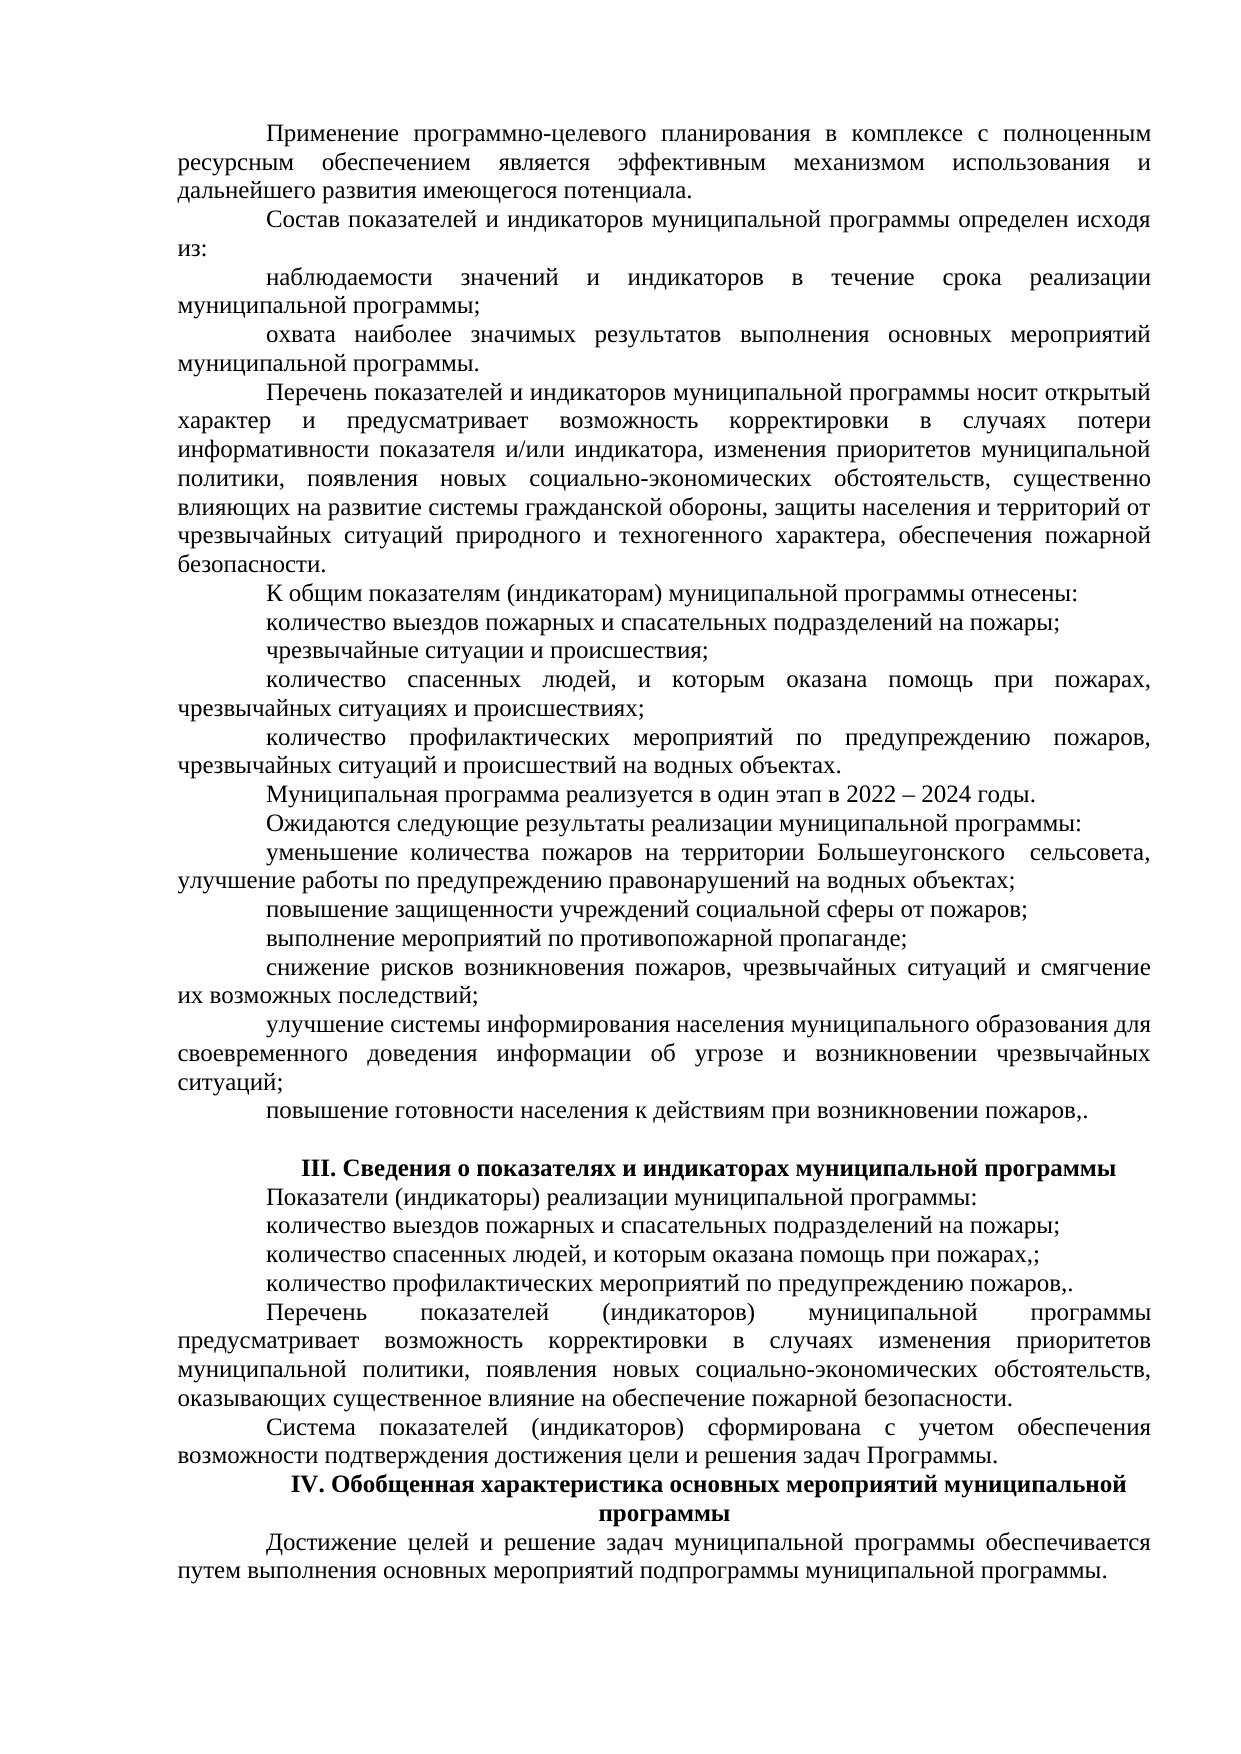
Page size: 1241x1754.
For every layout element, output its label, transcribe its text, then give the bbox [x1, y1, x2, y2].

text количество выездов пожарных и спасательных подразделений на пожары; [177, 607, 1152, 636]
text повышение готовности населения к действиям при возникновении пожаров,. [177, 1096, 1152, 1124]
text Показатели (индикаторы) реализации муниципальной программы: [177, 1182, 1152, 1211]
text количество спасенных людей, и которым оказана помощь при пожарах, чрезвычайных ситуациях и происшествиях; [177, 664, 1152, 722]
text снижение рисков возникновения пожаров, чрезвычайных ситуаций и смягчение их возможных последствий; [177, 952, 1152, 1009]
text уменьшение количества пожаров на территории Большеугонского сельсовета, улучшение работы по предупреждению правонарушений на водных объектах; [177, 837, 1152, 894]
text количество выездов пожарных и спасательных подразделений на пожары; [177, 1211, 1152, 1239]
text Муниципальная программа реализуется в один этап в 2022 – 2024 годы. [177, 779, 1152, 808]
text повышение защищенности учреждений социальной сферы от пожаров; [177, 894, 1152, 923]
text количество профилактических мероприятий по предупреждению пожаров, чрезвычайных ситуаций и происшествий на водных объектах. [177, 722, 1152, 779]
text Применение программно-целевого планирования в комплексе с полноценным ресурсным обеспечением является эффективным механизмом использования и дальнейшего развития имеющегося потенциала. [177, 118, 1152, 204]
text Достижение целей и решение задач муниципальной программы обеспечивается путем выполнения основных мероприятий подпрограммы муниципальной программы. [177, 1527, 1152, 1584]
text Перечень показателей и индикаторов муниципальной программы носит открытый характер и предусматривает возможность корректировки в случаях потери информативности показателя и/или индикатора, изменения приоритетов муниципальной политики, появления новых социально-экономических обстоятельств, существенно влияющих на развитие системы гражданской обороны, защиты населения и территорий от чрезвычайных ситуаций природного и техногенного характера, обеспечения пожарной безопасности. [177, 377, 1152, 578]
text улучшение системы информирования населения муниципального образования для своевременного доведения информации об угрозе и возникновении чрезвычайных ситуаций; [177, 1009, 1152, 1096]
text Состав показателей и индикаторов муниципальной программы определен исходя из: [177, 204, 1152, 262]
text Ожидаются следующие результаты реализации муниципальной программы: [177, 808, 1152, 837]
text III. Сведения о показателях и индикаторах муниципальной программы [177, 1153, 1152, 1182]
text выполнение мероприятий по противопожарной пропаганде; [177, 923, 1152, 952]
text охвата наиболее значимых результатов выполнения основных мероприятий муниципальной программы. [177, 319, 1152, 377]
text количество профилактических мероприятий по предупреждению пожаров,. [177, 1268, 1152, 1297]
text Система показателей (индикаторов) сформирована с учетом обеспечения возможности подтверждения достижения цели и решения задач Программы. [177, 1412, 1152, 1469]
text К общим показателям (индикаторам) муниципальной программы отнесены: [177, 578, 1152, 607]
text Перечень показателей (индикаторов) муниципальной программы предусматривает возможность корректировки в случаях изменения приоритетов муниципальной политики, появления новых социально-экономических обстоятельств, оказывающих существенное влияние на обеспечение пожарной безопасности. [177, 1297, 1152, 1412]
text IV. Обобщенная характеристика основных мероприятий муниципальной программы [177, 1469, 1152, 1527]
text наблюдаемости значений и индикаторов в течение срока реализации муниципальной программы; [177, 262, 1152, 319]
text чрезвычайные ситуации и происшествия; [177, 636, 1152, 664]
text количество спасенных людей, и которым оказана помощь при пожарах,; [177, 1239, 1152, 1268]
